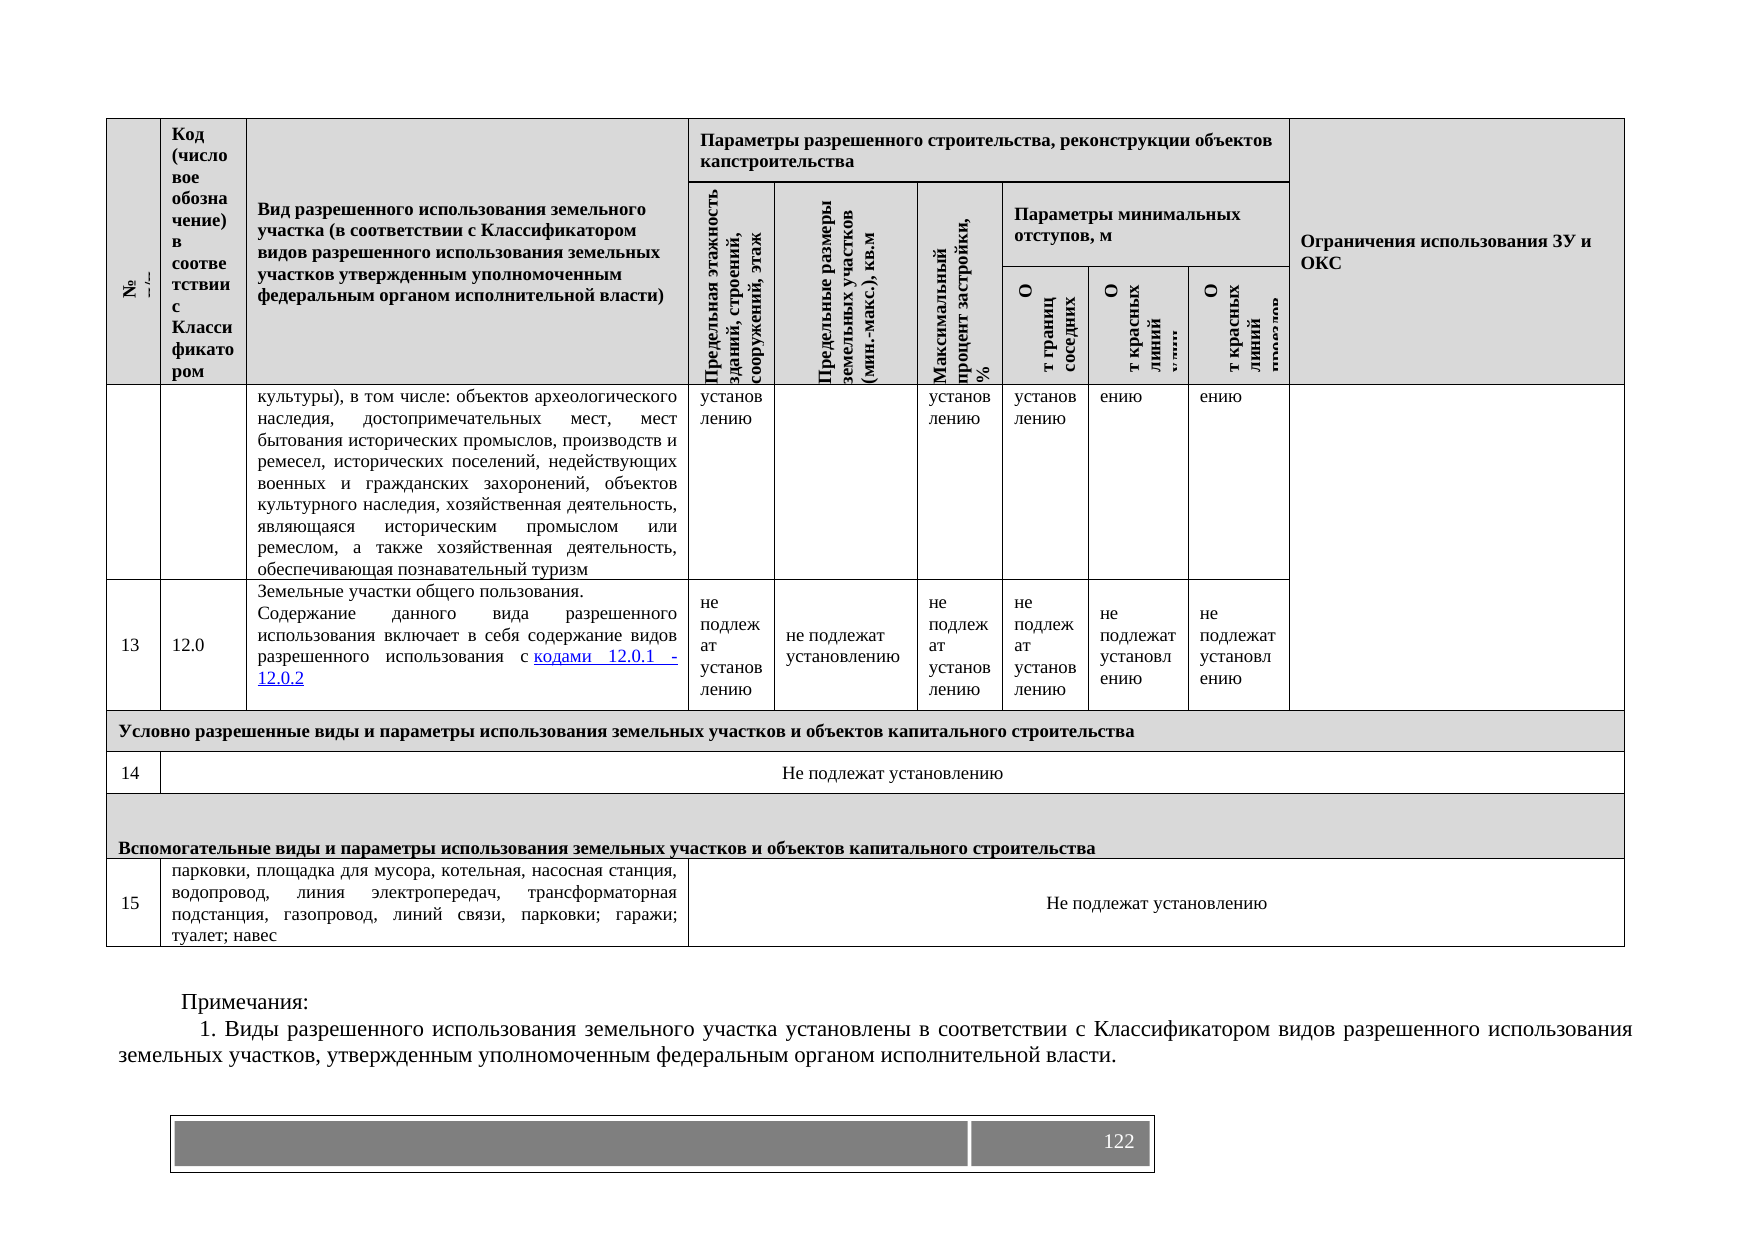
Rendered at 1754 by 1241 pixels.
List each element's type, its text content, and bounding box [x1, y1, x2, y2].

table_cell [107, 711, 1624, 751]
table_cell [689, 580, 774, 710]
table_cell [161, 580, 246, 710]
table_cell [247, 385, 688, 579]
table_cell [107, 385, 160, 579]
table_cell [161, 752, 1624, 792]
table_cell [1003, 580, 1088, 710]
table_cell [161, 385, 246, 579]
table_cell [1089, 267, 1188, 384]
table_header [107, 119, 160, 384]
text Примечания: [118, 988, 1636, 1015]
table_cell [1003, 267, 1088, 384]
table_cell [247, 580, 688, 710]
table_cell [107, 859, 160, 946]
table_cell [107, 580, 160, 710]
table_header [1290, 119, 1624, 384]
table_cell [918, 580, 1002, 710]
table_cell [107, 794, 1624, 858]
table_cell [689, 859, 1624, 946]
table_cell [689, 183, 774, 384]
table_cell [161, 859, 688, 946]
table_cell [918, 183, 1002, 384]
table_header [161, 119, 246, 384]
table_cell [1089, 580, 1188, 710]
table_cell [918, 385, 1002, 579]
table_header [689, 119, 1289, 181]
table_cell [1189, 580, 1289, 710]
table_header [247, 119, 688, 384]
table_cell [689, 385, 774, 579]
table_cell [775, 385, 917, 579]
text 1. Виды разрешенного использования земельного участка установлены в соответствии с Классификатором видов разрешенного использования земельных участков, утвержденным уполномоченным федеральным органом исполнительной власти. [118, 1015, 1636, 1067]
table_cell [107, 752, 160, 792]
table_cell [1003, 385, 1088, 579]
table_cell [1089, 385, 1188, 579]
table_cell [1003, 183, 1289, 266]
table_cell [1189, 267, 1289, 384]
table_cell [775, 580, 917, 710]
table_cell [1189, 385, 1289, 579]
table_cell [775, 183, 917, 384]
